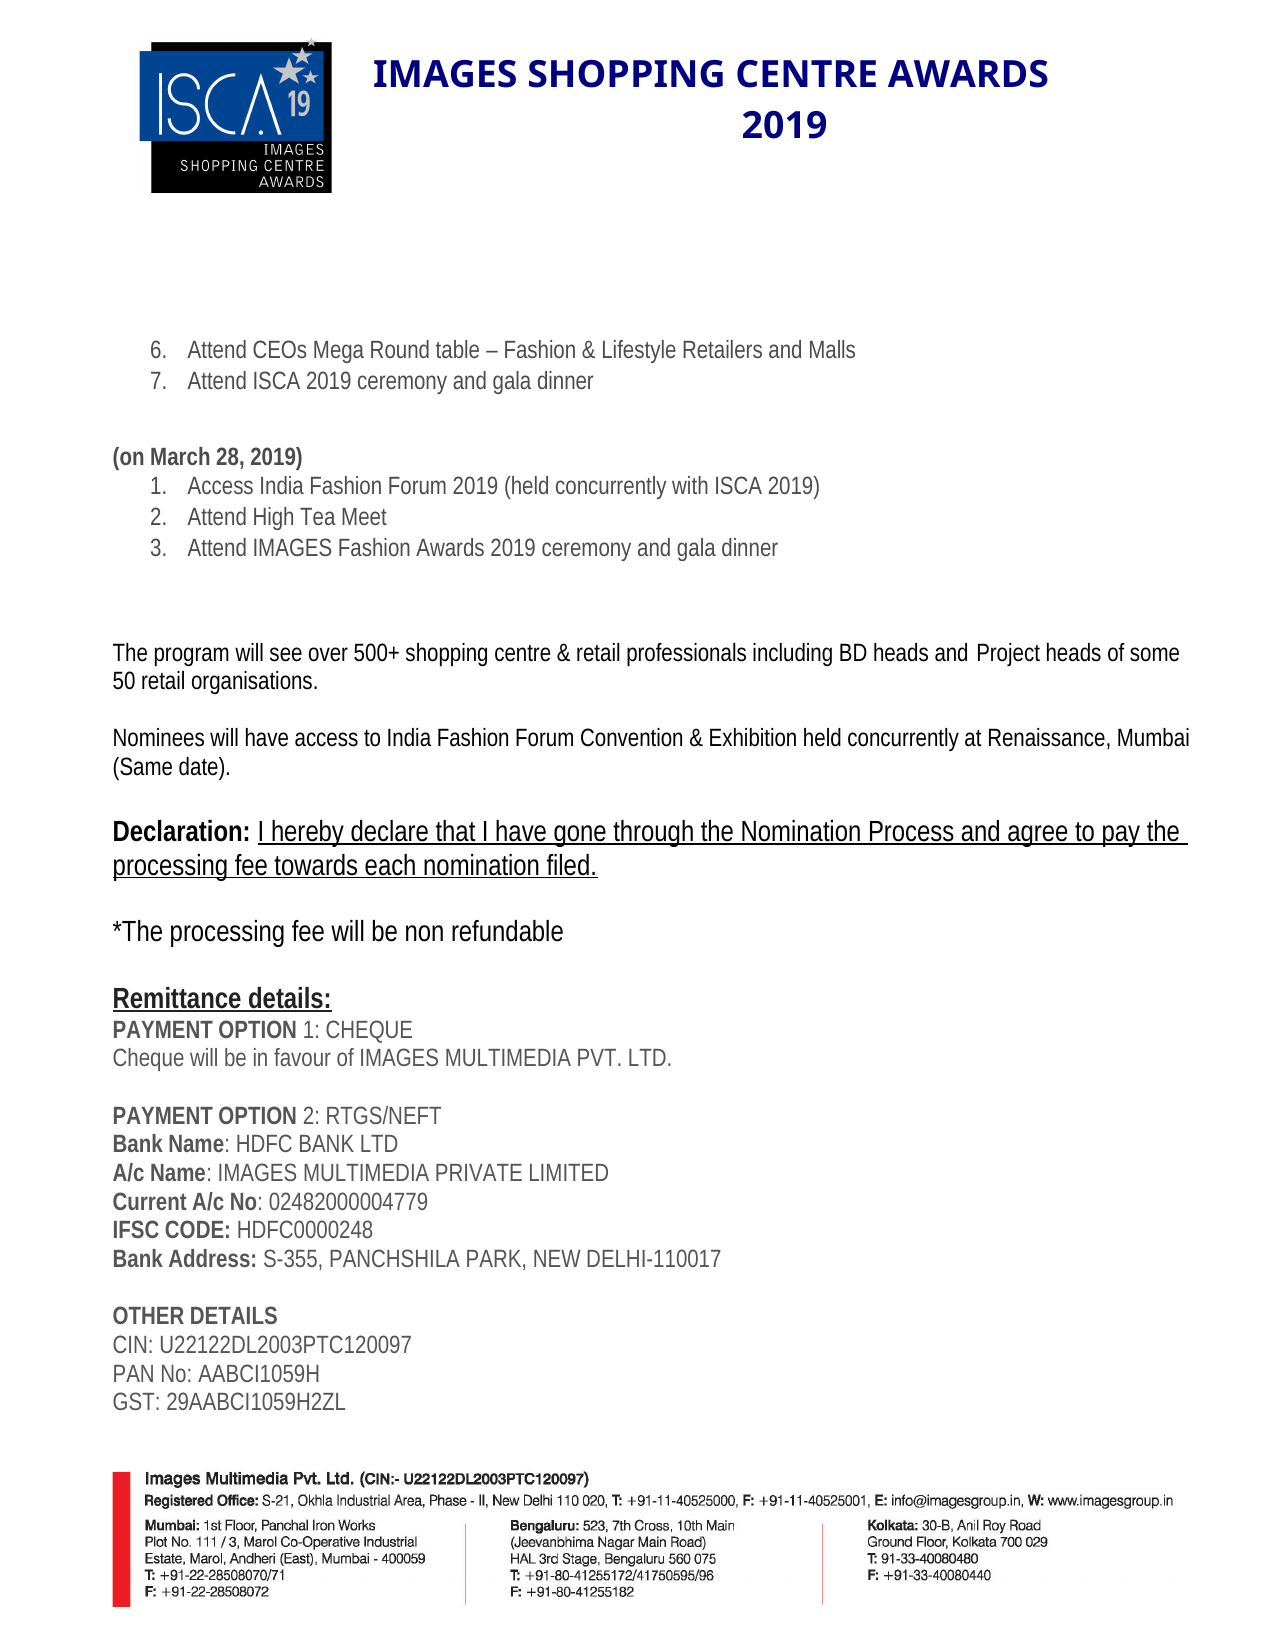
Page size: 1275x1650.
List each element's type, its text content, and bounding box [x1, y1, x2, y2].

text Bank Name: HDFC BANK LTD A/c Name: IMAGES MULTIMEDIA PRIVATE LIMITED Current A/c No: 02482000004779 IFSC CODE: HDFC0000248 Bank Address: S-355, PANCHSHILA PARK, NEW DELHI-110017 [112, 1129, 1200, 1273]
text The program will see over 500+ shopping centre & retail professionals including BD heads and Project heads of some 50 retail organisations. [112, 637, 1200, 695]
list Attend High Tea Meet [150, 502, 1200, 530]
list Attend IMAGES Fashion Awards 2019 ceremony and gala dinner [150, 533, 1200, 561]
text Remittance details: [112, 981, 1200, 1015]
list Attend ISCA 2019 ceremony and gala dinner [150, 366, 1200, 394]
text Declaration: I hereby declare that I have gone through the Nomination Process and agree to pay the processing fee towards each nomination filed. [112, 814, 1200, 881]
text (on March 28, 2019) [112, 442, 1200, 471]
text OTHER DETAILS [112, 1301, 1200, 1330]
text PAYMENT OPTION 1: CHEQUE Cheque will be in favour of IMAGES MULTIMEDIA PVT. LTD. [112, 1015, 1200, 1072]
picture [139, 37, 332, 193]
picture [112, 1466, 1200, 1622]
list Access India Fashion Forum 2019 (held concurrently with ISCA 2019) [150, 471, 1200, 499]
text PAYMENT OPTION 2: RTGS/NEFT [112, 1101, 1200, 1129]
text *The processing fee will be non refundable [112, 914, 1200, 948]
text Nominees will have access to India Fashion Forum Convention & Exhibition held concurrently at Renaissance, Mumbai (Same date). [112, 723, 1200, 781]
text CIN: U22122DL2003PTC120097 PAN No: AABCI1059H GST: 29AABCI1059H2ZL SWIFT CODE: 110240029 *The nomination fee is non refundable. [112, 1330, 1200, 1416]
list Attend CEOs Mega Round table – Fashion & Lifestyle Retailers and Malls [150, 335, 1200, 363]
